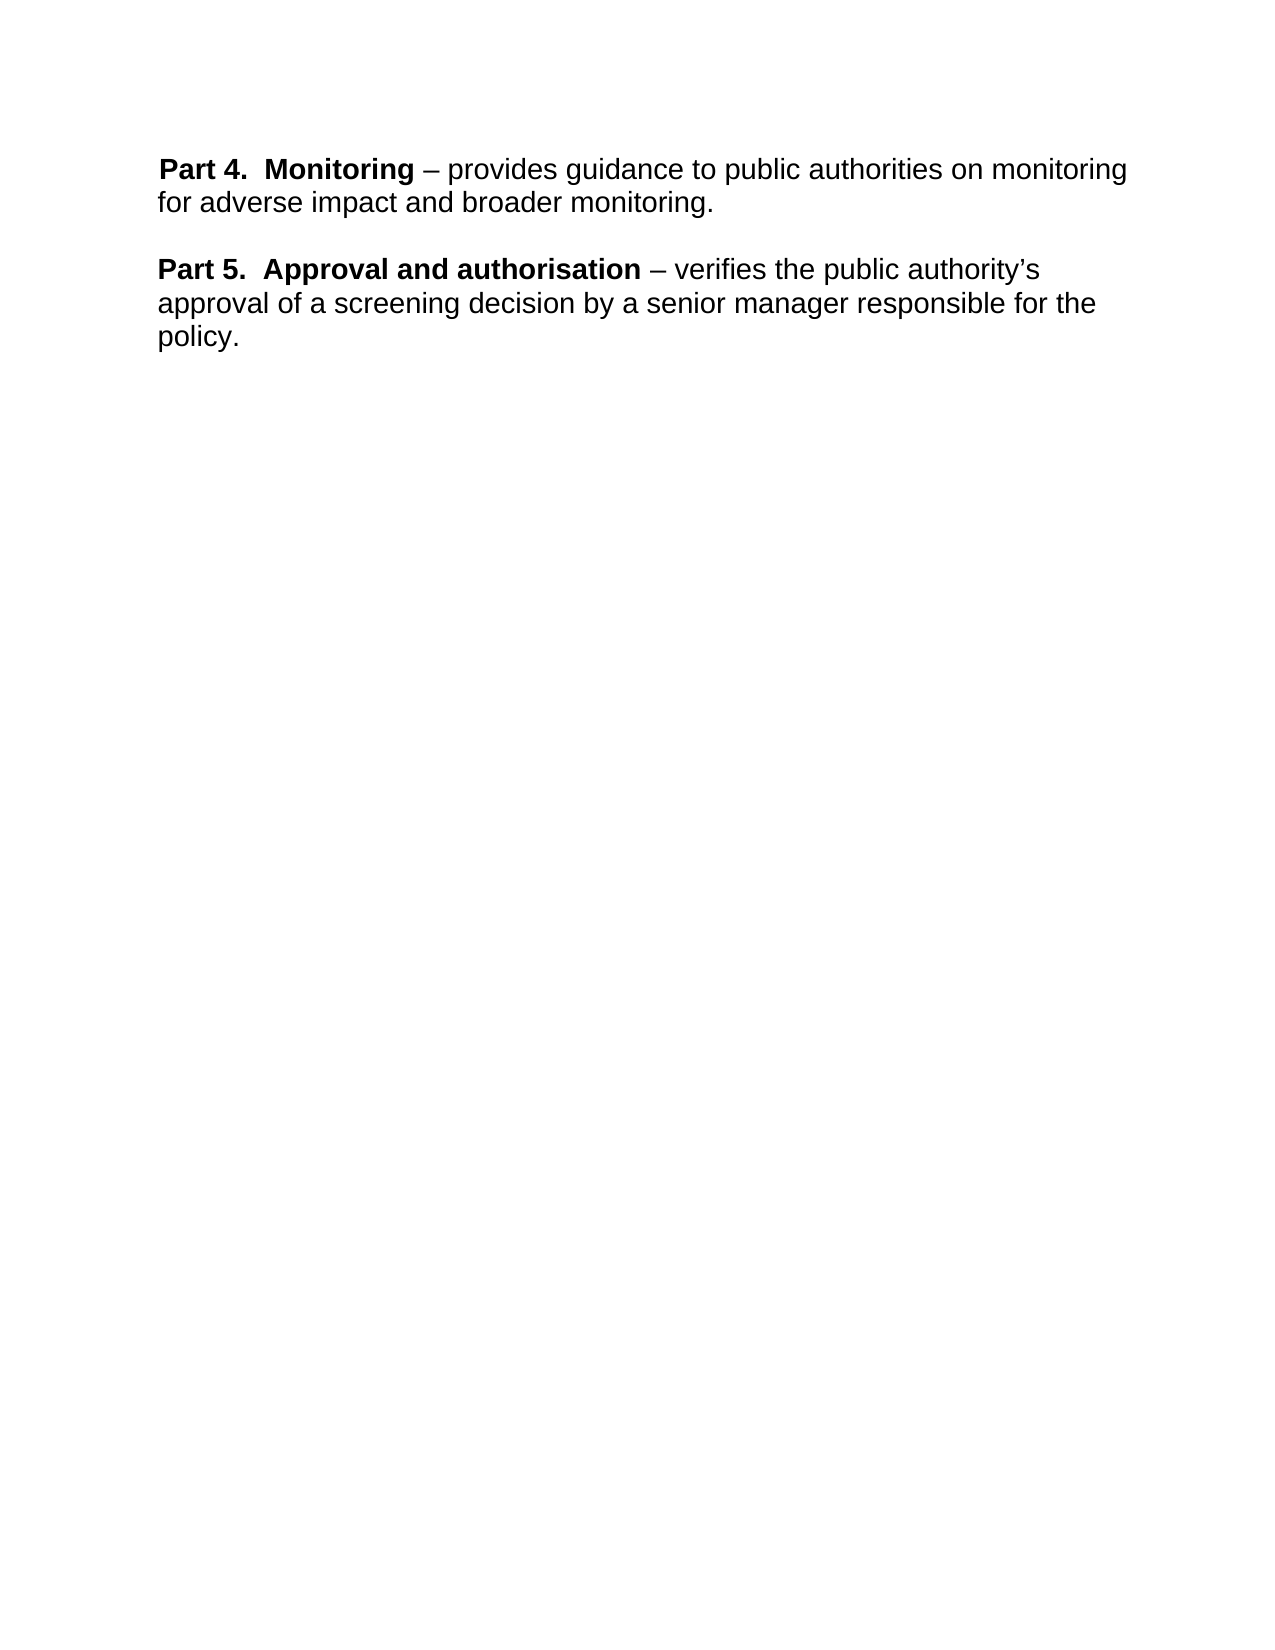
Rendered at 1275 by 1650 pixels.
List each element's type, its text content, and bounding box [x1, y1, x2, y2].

text Part 4. Monitoring – provides guidance to public authorities on monitoring for adverse impact and broader monitoring. [157, 152, 1155, 219]
text Part 5. Approval and authorisation – verifies the public authority’s approval of a screening decision by a senior manager responsible for the policy. [157, 252, 1155, 353]
